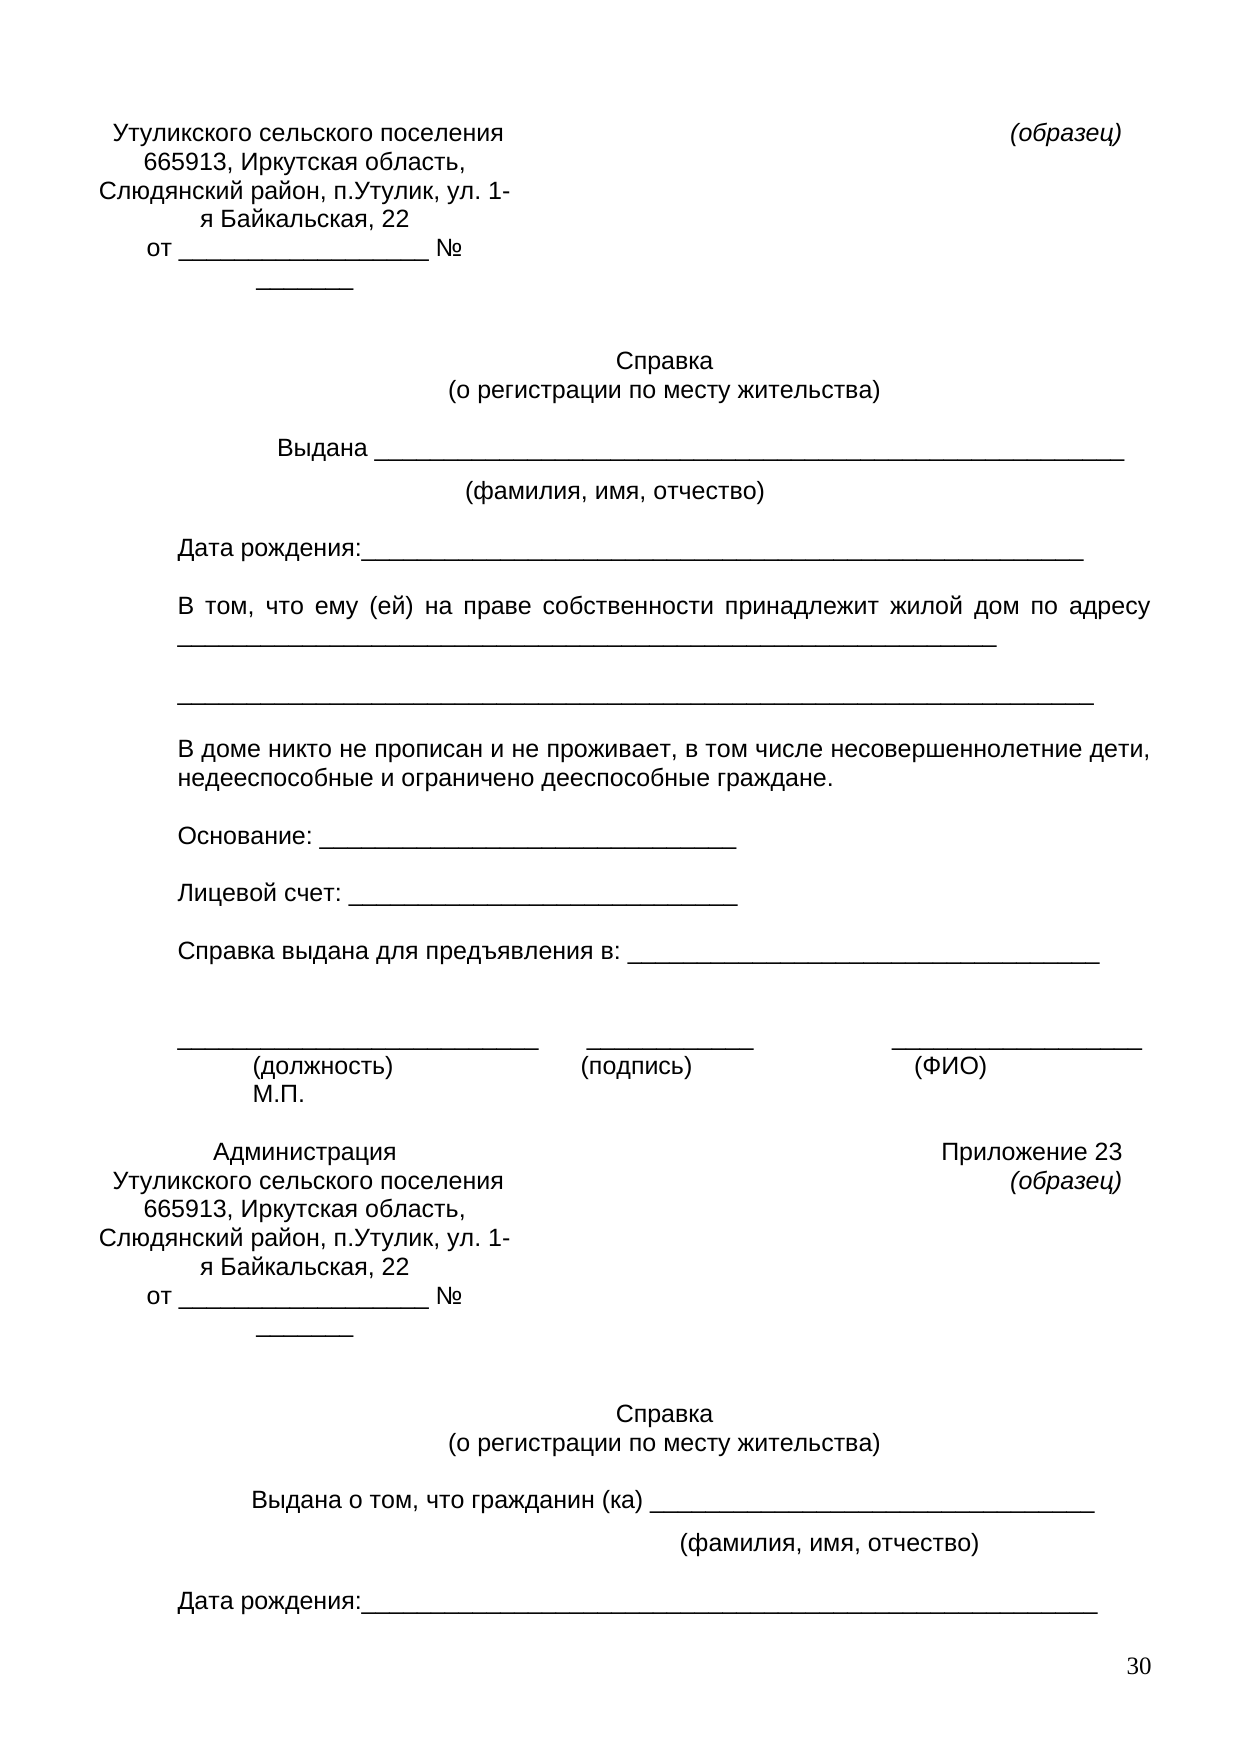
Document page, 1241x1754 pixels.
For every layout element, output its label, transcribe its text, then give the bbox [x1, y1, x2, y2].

text (фамилия, имя, отчество) [177, 476, 1152, 504]
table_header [526, 118, 1133, 346]
text Дата рождения:_____________________________________________________ [177, 1586, 1152, 1614]
text (должность) (подпись) (ФИО) [177, 1051, 1152, 1079]
text М.П. [177, 1079, 1152, 1108]
text Справка [177, 1399, 1152, 1428]
subtitle Выдана ______________________________________________________ [177, 432, 1152, 461]
text Дата рождения:____________________________________________________ [177, 533, 1152, 562]
text (о регистрации по месту жительства) [177, 1428, 1152, 1456]
text В доме никто не прописан и не проживает, в том числе несовершеннолетние дети, недееспособные и ограничено дееспособные граждане. [177, 734, 1152, 792]
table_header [84, 118, 526, 346]
text В том, что ему (ей) на праве собственности принадлежит жилой дом по адресу ___________________________________________________________ [177, 591, 1152, 648]
subtitle Выдана о том, что гражданин (ка) ________________________________ [177, 1485, 1152, 1514]
text Лицевой счет: ____________________________ [177, 878, 1152, 907]
text Справка выдана для предъявления в: __________________________________ [177, 936, 1152, 964]
text Справка [177, 346, 1152, 375]
text __________________________ ____________ __________________ [177, 1022, 1152, 1051]
text (фамилия, имя, отчество) [177, 1528, 1152, 1557]
table_header Приложение 23 (образец) [526, 1137, 1133, 1399]
text (о регистрации по месту жительства) [177, 375, 1152, 404]
text Основание: ______________________________ [177, 821, 1152, 849]
text __________________________________________________________________ [177, 677, 1152, 706]
